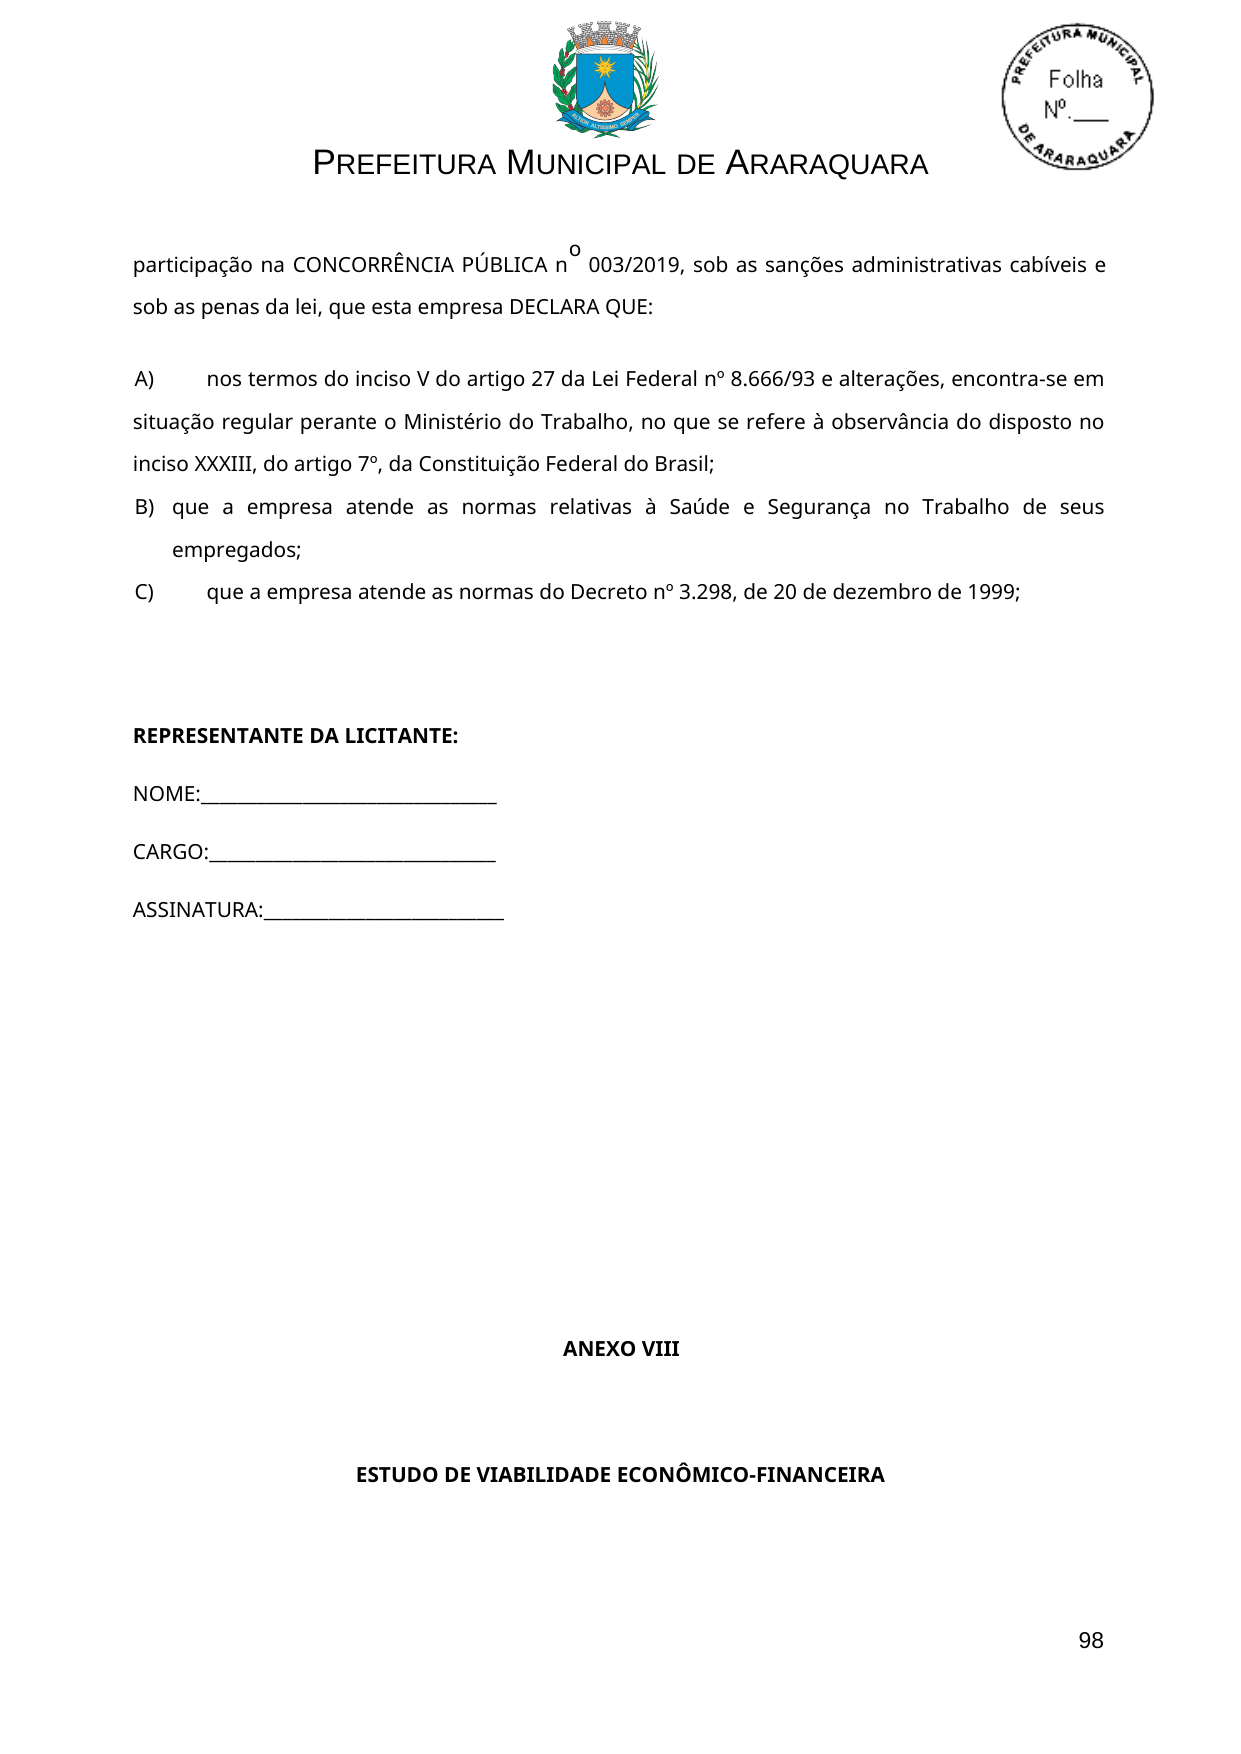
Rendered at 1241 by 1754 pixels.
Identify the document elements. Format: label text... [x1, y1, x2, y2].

text NOME:________________________________ [133, 779, 1104, 807]
picture [552, 21, 659, 139]
text ANEXO VIII [259, 1334, 983, 1362]
list que a empresa atende as normas relativas à Saúde e Segurança no Trabalho de seus empregados; [134, 492, 1106, 563]
text CARGO:_______________________________ [133, 837, 1104, 866]
text ASSINATURA:__________________________ [133, 895, 1104, 924]
text REPRESENTANTE DA LICITANTE: [133, 721, 1104, 749]
list nos termos do inciso V do artigo 27 da Lei Federal nº 8.666/93 e alterações, encontra-se em situação regular perante o Ministério do Trabalho, no que se refere à observância do disposto no inciso XXXIII, do artigo 7º, da Constituição Federal do Brasil; [133, 364, 1106, 478]
picture [999, 17, 1164, 175]
text ESTUDO DE VIABILIDADE ECONÔMICO-FINANCEIRA [137, 1460, 1104, 1489]
list que a empresa atende as normas do Decreto nº 3.298, de 20 de dezembro de 1999; [133, 577, 1106, 606]
